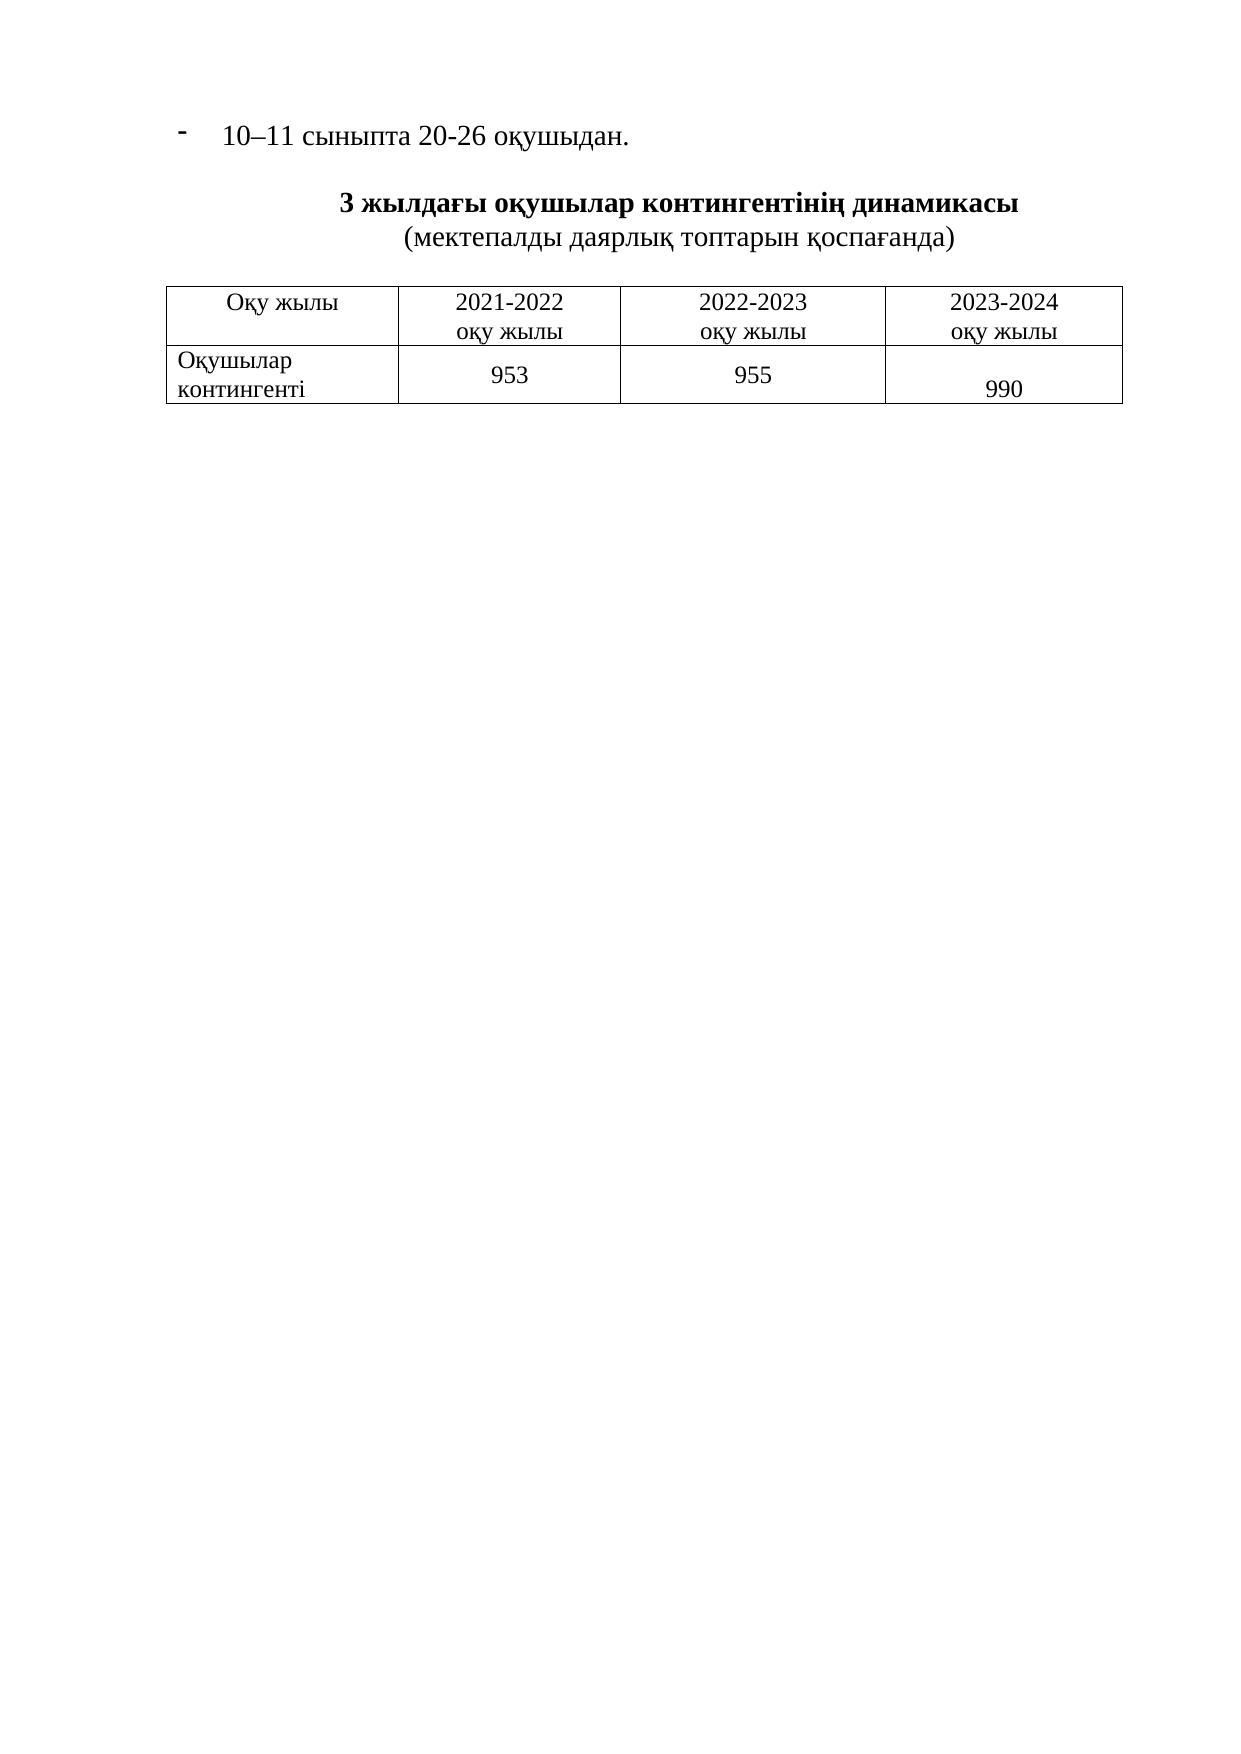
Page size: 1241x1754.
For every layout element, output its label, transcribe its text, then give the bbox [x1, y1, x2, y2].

table_cell 990 [886, 346, 1122, 403]
table_header 2023-2024 оқу жылы [886, 287, 1122, 344]
table_cell Оқушылар контингенті [167, 346, 398, 403]
table_header 2021-2022 оқу жылы [399, 287, 620, 344]
text 10–11 сыныпта 20-26 оқушыдан. [177, 118, 1122, 152]
text (мектепалды даярлық топтарын қоспағанда) [177, 219, 1152, 252]
table_cell 953 [399, 346, 620, 403]
table_cell 955 [621, 346, 885, 403]
table_header 2022-2023 оқу жылы [621, 287, 885, 344]
table_header Оқу жылы [167, 287, 398, 344]
text 3 жылдағы оқушылар контингентінің динамикасы [177, 185, 1152, 219]
